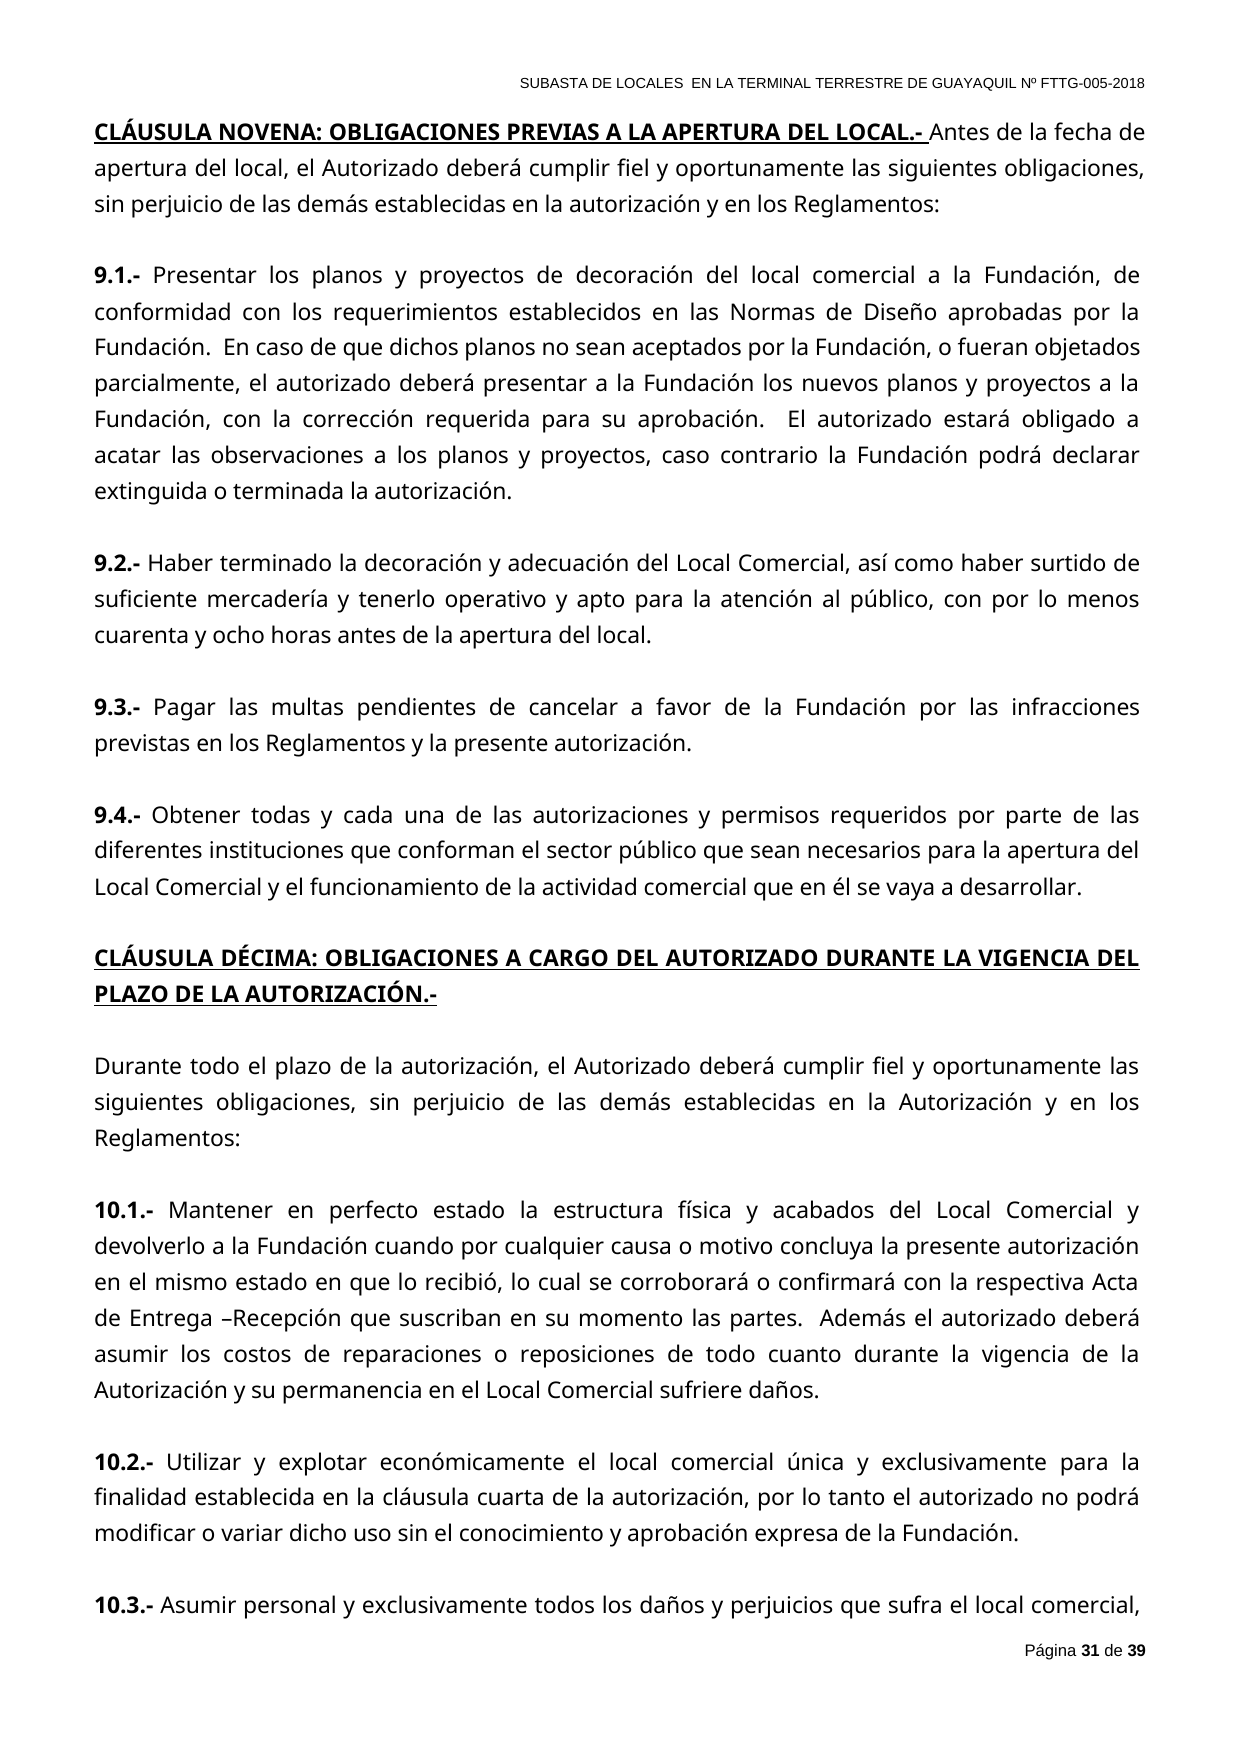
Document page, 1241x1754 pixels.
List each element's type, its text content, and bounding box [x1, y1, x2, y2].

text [94, 1589, 1141, 1620]
text CLÁUSULA NOVENA: OBLIGACIONES PREVIAS A LA APERTURA DEL LOCAL.- Antes de la fecha de apertura del local, el Autorizado deberá cumplir fiel y oportunamente las siguientes obligaciones, sin perjuicio de las demás establecidas en la autorización y en los Reglamentos: [94, 116, 1146, 219]
text 10.2.- Utilizar y explotar económicamente el local comercial única y exclusivamente para la finalidad establecida en la cláusula cuarta de la autorización, por lo tanto el autorizado no podrá modificar o variar dicho uso sin el conocimiento y aprobación expresa de la Fundación. [94, 1445, 1141, 1548]
text CLÁUSULA DÉCIMA: OBLIGACIONES A CARGO DEL AUTORIZADO DURANTE LA VIGENCIA DEL PLAZO DE LA AUTORIZACIÓN.- [94, 942, 1141, 1009]
text 10.1.- Mantener en perfecto estado la estructura física y acabados del Local Comercial y devolverlo a la Fundación cuando por cualquier causa o motivo concluya la presente autorización en el mismo estado en que lo recibió, lo cual se corroborará o confirmará con la respectiva Acta de Entrega –Recepción que suscriban en su momento las partes. Además el autorizado deberá asumir los costos de reparaciones o reposiciones de todo cuanto durante la vigencia de la Autorización y su permanencia en el Local Comercial sufriere daños. [94, 1194, 1141, 1405]
text 9.4.- Obtener todas y cada una de las autorizaciones y permisos requeridos por parte de las diferentes instituciones que conforman el sector público que sean necesarios para la apertura del Local Comercial y el funcionamiento de la actividad comercial que en él se vaya a desarrollar. [94, 798, 1141, 902]
text 9.2.- Haber terminado la decoración y adecuación del Local Comercial, así como haber surtido de suficiente mercadería y tenerlo operativo y apto para la atención al público, con por lo menos cuarenta y ocho horas antes de la apertura del local. [94, 547, 1141, 650]
text Durante todo el plazo de la autorización, el Autorizado deberá cumplir fiel y oportunamente las siguientes obligaciones, sin perjuicio de las demás establecidas en la Autorización y en los Reglamentos: [94, 1050, 1141, 1153]
text 9.3.- Pagar las multas pendientes de cancelar a favor de la Fundación por las infracciones previstas en los Reglamentos y la presente autorización. [94, 691, 1141, 758]
text 9.1.- Presentar los planos y proyectos de decoración del local comercial a la Fundación, de conformidad con los requerimientos establecidos en las Normas de Diseño aprobadas por la Fundación. En caso de que dichos planos no sean aceptados por la Fundación, o fueran objetados parcialmente, el autorizado deberá presentar a la Fundación los nuevos planos y proyectos a la Fundación, con la corrección requerida para su aprobación. El autorizado estará obligado a acatar las observaciones a los planos y proyectos, caso contrario la Fundación podrá declarar extinguida o terminada la autorización. [94, 259, 1141, 506]
